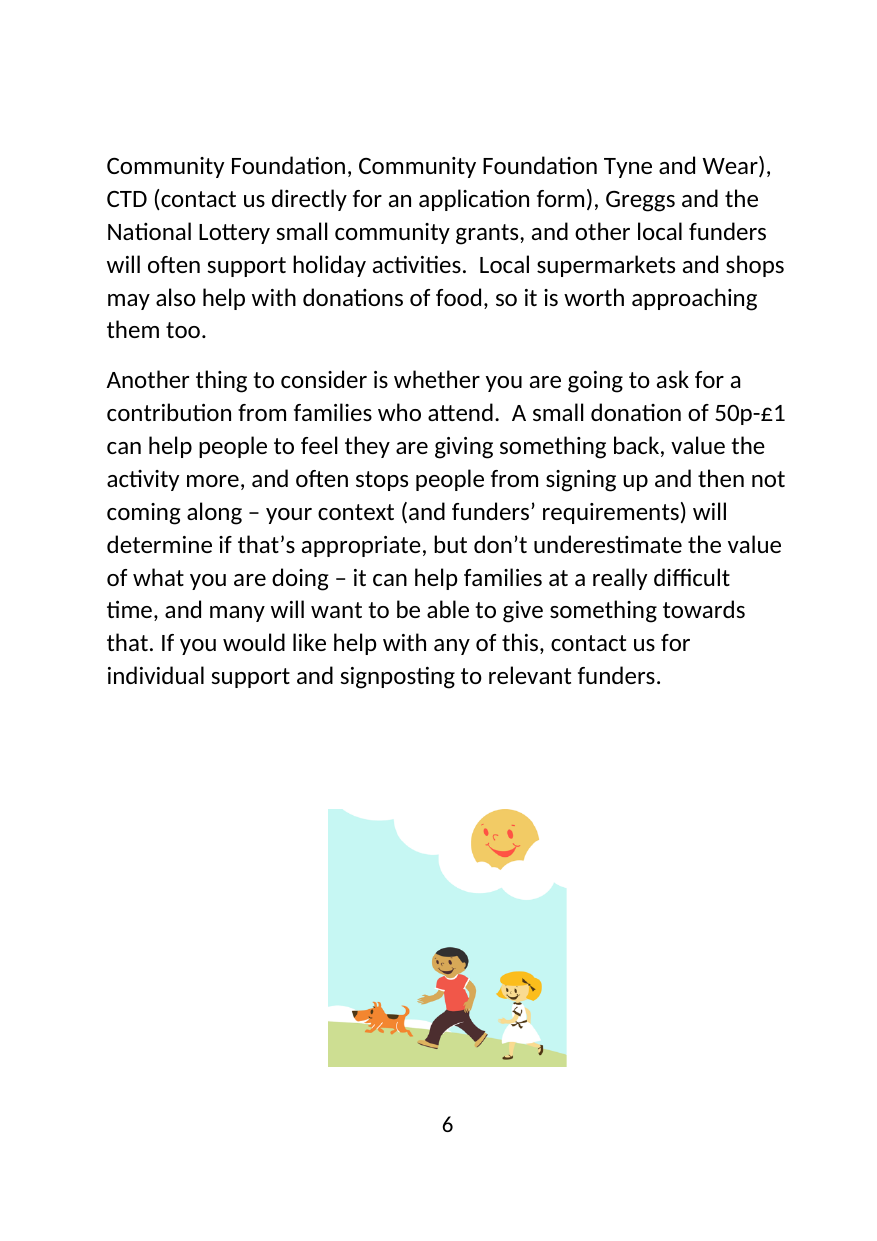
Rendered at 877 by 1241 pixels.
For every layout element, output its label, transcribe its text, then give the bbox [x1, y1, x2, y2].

text Another thing to consider is whether you are going to ask for a contribution from families who attend. A small donation of 50p-£1 can help people to feel they are giving something back, value the activity more, and often stops people from signing up and then not coming along – your context (and funders’ requirements) will determine if that’s appropriate, but don’t underestimate the value of what you are doing – it can help families at a really difficult time, and many will want to be able to give something towards that. If you would like help with any of this, contact us for individual support and signposting to relevant funders. [106, 364, 788, 691]
picture [328, 809, 567, 1067]
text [106, 150, 788, 345]
